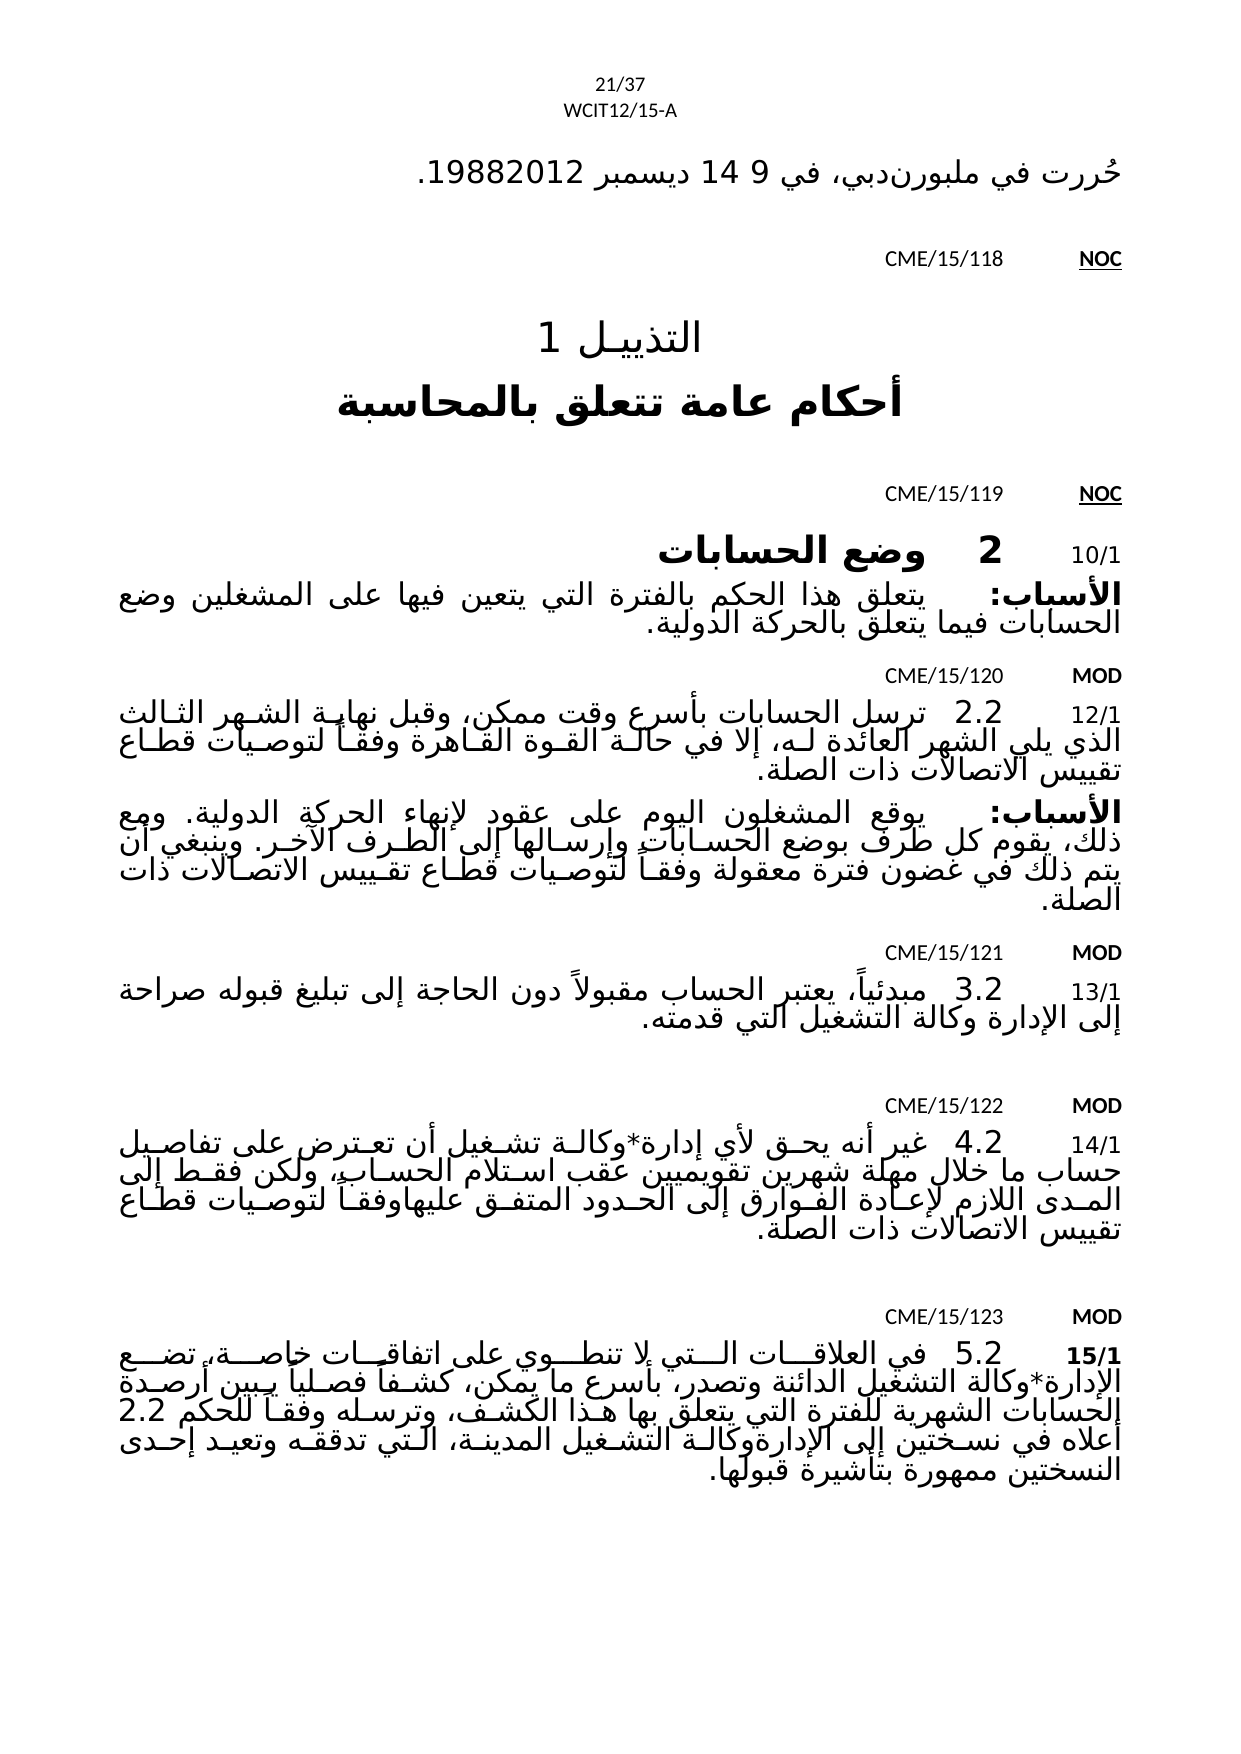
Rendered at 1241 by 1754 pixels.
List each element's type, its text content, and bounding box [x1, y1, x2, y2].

text NOC CME/15/119 [118, 484, 1122, 506]
text 13/1 3.2 مبدئياً، يعتبر الحساب مقبولاً دون الحاجة إلى تبليغ قبوله صراحة إلى التي قدمته. [118, 977, 1122, 1035]
text الأسباب: يتعلق هذا الحكم بالفترة التي يتعين فيها على المشغلين وضع الحسابات فيما يتعلق بالحركة الدولية. [118, 583, 1122, 641]
text MOD CME/15/122#11267 [118, 1095, 1122, 1118]
text MOD CME/15/120#11264 [118, 666, 1122, 688]
text الأسباب: يوقع المشغلون اليوم على عقود لإنهاء الحركة الدولية. ومع ذلك، يقوم كل طرف بوضع الحسابات وإرسالها إلى الطرف الآخر. وينبغي أن يتم ذلك في غضون فترة معقولة وفقاً لتوصيات قطاع تقييس الاتصالات ذات الصلة. [118, 801, 1122, 917]
text حُررت في ، في ديسمبر . [936, 160, 1122, 189]
subtitle 10/1 2 وضع الحسابات [118, 535, 1122, 570]
text MOD CME/15/123#11271 [118, 1307, 1122, 1329]
text 14/1 4.2 غير أنه يحق لأي أن تعترض على تفاصيل حساب ما . [118, 1130, 1122, 1247]
text MOD CME/15/121 [118, 942, 1122, 964]
text حُررت في ، في ديسمبر . [118, 160, 957, 189]
text 12/1 2.2 ترسل الحسابات وفقاً. [118, 701, 1122, 788]
text التذييـل 1 [118, 321, 1122, 360]
text NOC CME/15/118 [118, 249, 1122, 271]
title أحكام عامة تتعلق بالمحاسبة [582, 385, 1122, 424]
title أحكام عامة تتعلق بالمحاسبة [118, 385, 596, 424]
text 15/1 5.2 في العلاقات التي لا تنطوي على اتفاقات خاصة، تضع الدائنة، بأسرع ما يمكن، كشفاً فصلياً يبين أرصدة الحسابات الشهرية للفترة التي يتعلق بها هذا الكشف، وترسله في نسختين إلى المدينة، التي تدققه وتعيد إحدى النسختين ممهورة بتأشيرة قبولها. [118, 1341, 1122, 1487]
